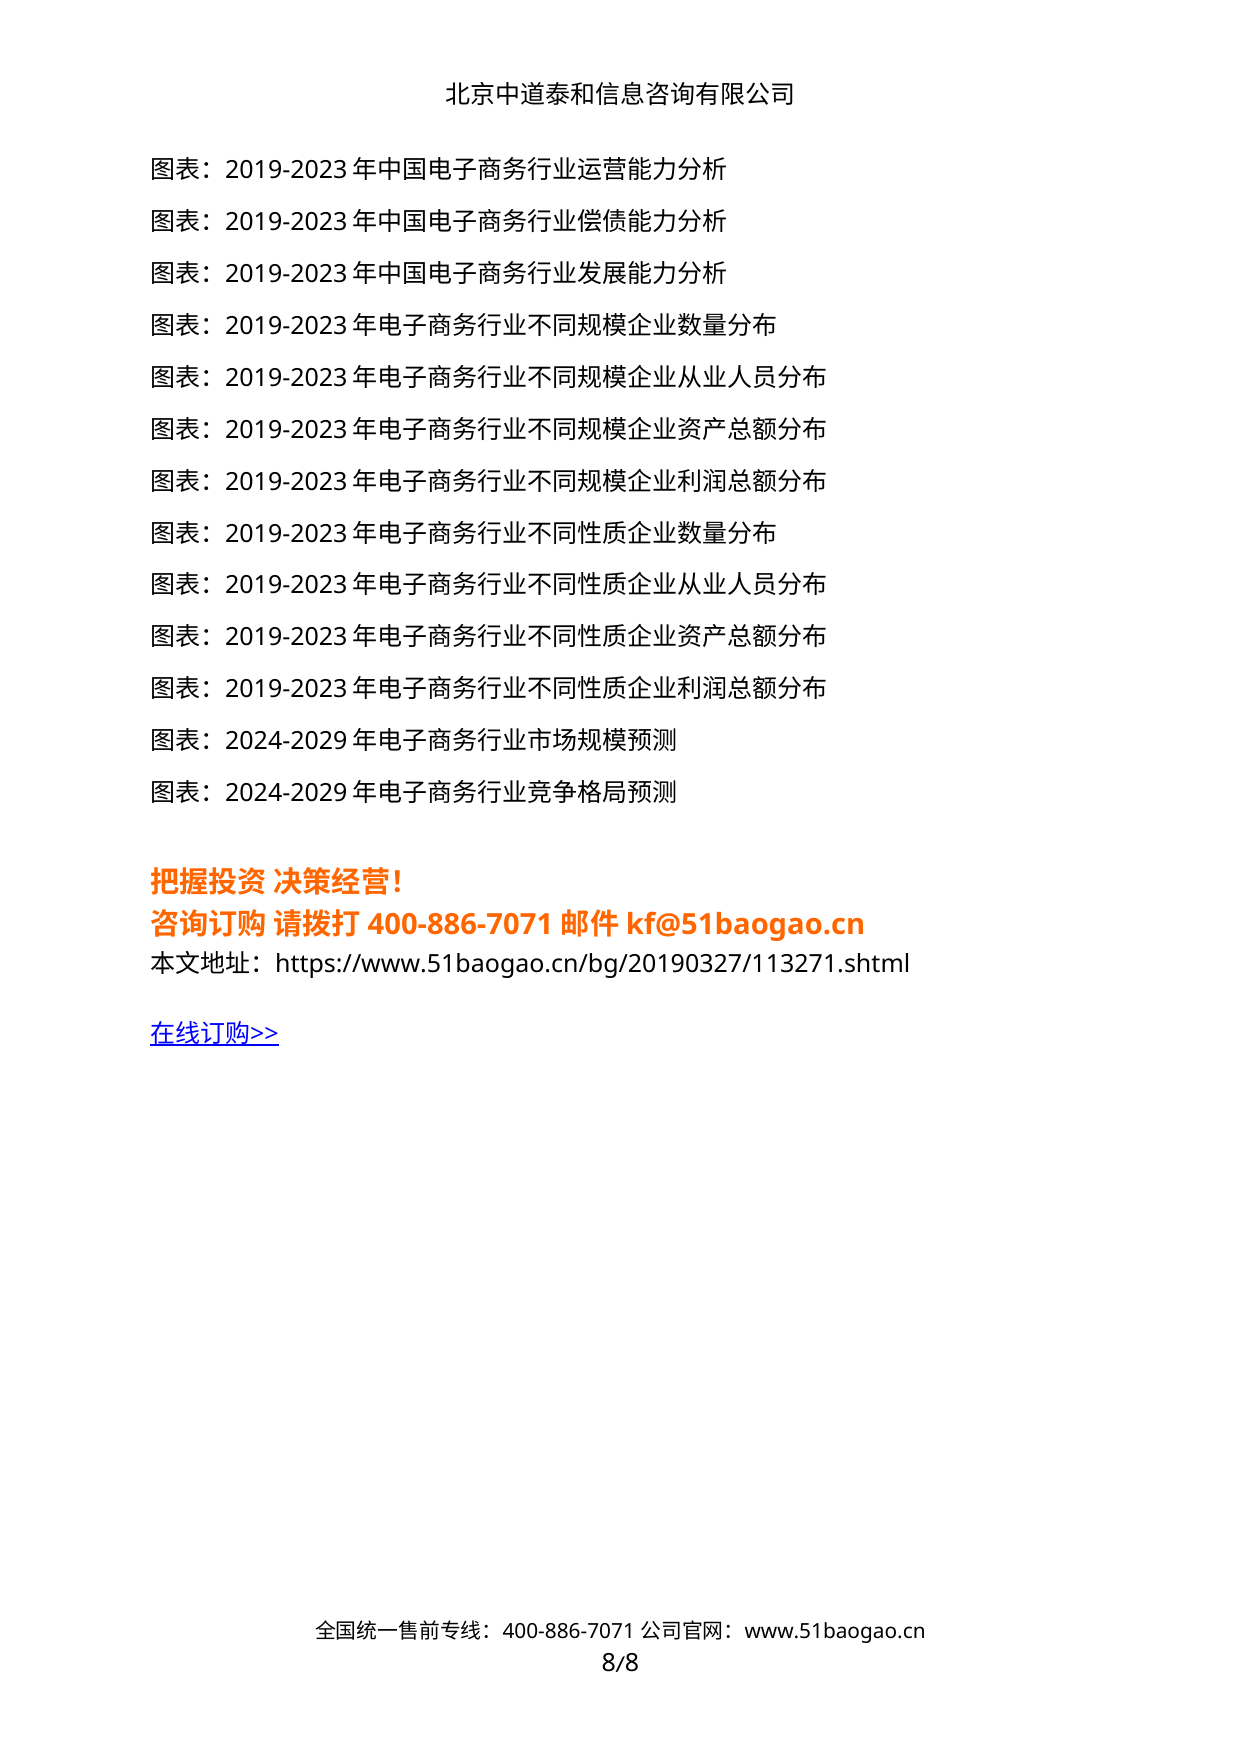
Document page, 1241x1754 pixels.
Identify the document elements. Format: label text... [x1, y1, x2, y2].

text 图表：2019-2023年电子商务行业不同规模企业数量分布 [150, 306, 1090, 342]
text 图表：2019-2023年中国电子商务行业偿债能力分析 [150, 202, 1090, 238]
text 在线订购>> [150, 979, 1090, 1050]
text 图表：2019-2023年中国电子商务行业运营能力分析 [150, 150, 1090, 186]
text 图表：2019-2023年电子商务行业不同性质企业利润总额分布 [150, 669, 1090, 705]
text 图表：2019-2023年电子商务行业不同性质企业从业人员分布 [150, 565, 1090, 601]
text 图表：2019-2023年电子商务行业不同性质企业数量分布 [150, 513, 1090, 549]
text 图表：2019-2023年电子商务行业不同规模企业资产总额分布 [150, 409, 1090, 446]
text 图表：2019-2023年电子商务行业不同规模企业利润总额分布 [150, 461, 1090, 497]
text 把握投资 决策经营！咨询订购 请拨打 400-886-7071 邮件 kf@51baogao.cn本文地址：https://www.51baogao.cn/bg/20190327/113271.shtml [150, 824, 1090, 979]
text 图表：2019-2023年电子商务行业不同规模企业从业人员分布 [150, 357, 1090, 394]
text 图表：2019-2023年中国电子商务行业发展能力分析 [150, 254, 1090, 290]
text 图表：2024-2029年电子商务行业市场规模预测 [150, 721, 1090, 757]
text 图表：2019-2023年电子商务行业不同性质企业资产总额分布 [150, 617, 1090, 653]
text 图表：2024-2029年电子商务行业竞争格局预测 [150, 772, 1090, 809]
